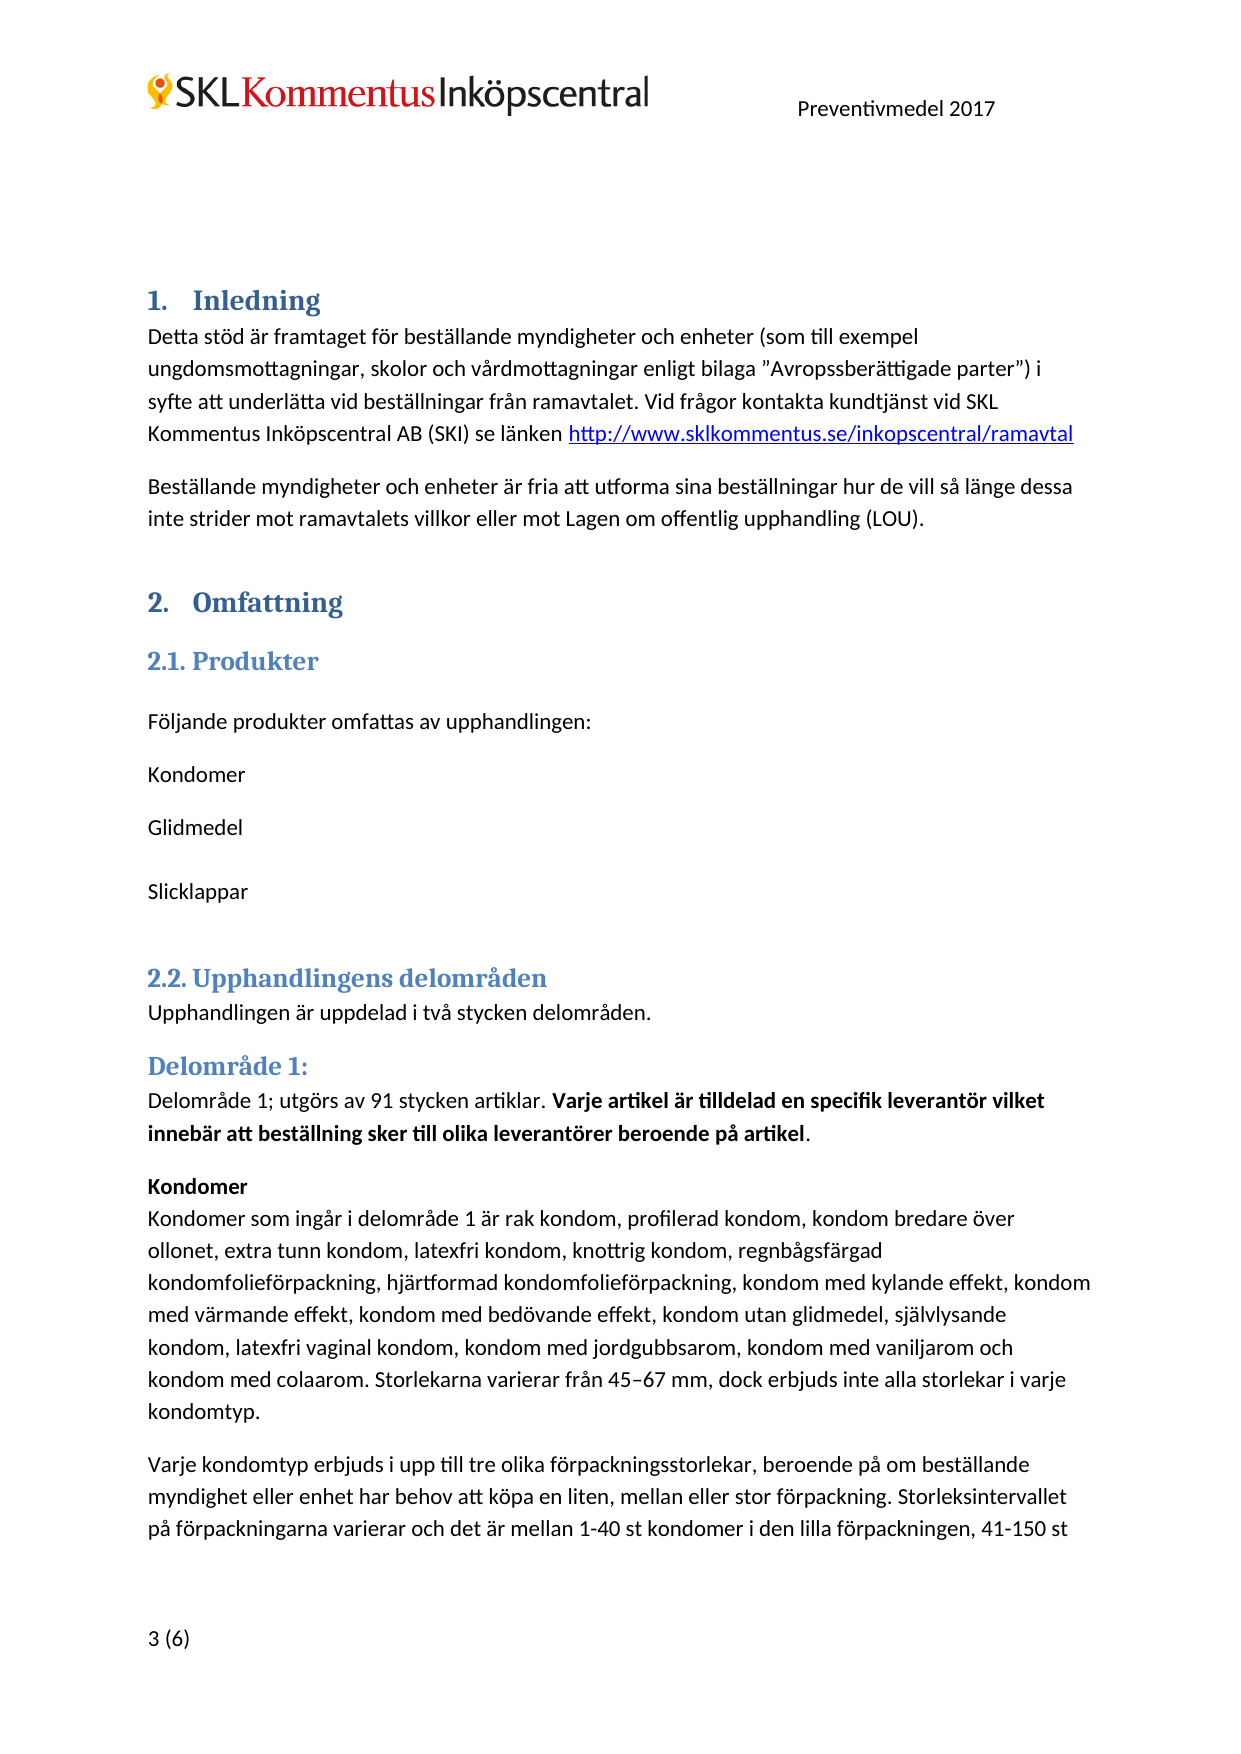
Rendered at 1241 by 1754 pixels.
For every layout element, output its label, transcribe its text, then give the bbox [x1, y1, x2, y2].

text Detta stöd är framtaget för beställande myndigheter och enheter (som till exempel ungdomsmottagningar, skolor och vårdmottagningar enligt bilaga ”Avropssberättigade parter”) i syfte att underlätta vid beställningar från ramavtalet. Vid frågor kontakta kundtjänst vid SKL Kommentus Inköpscentral AB (SKI) se länken http://www.sklkommentus.se/inkopscentral/ramavtal [148, 322, 1092, 447]
picture [147, 73, 648, 116]
subtitle Inledning [148, 284, 1092, 317]
subtitle Upphandlingens delområden [147, 963, 1092, 994]
text Glidmedel Slicklappar [148, 813, 1092, 938]
text Följande produkter omfattas av upphandlingen: [148, 707, 1092, 735]
subtitle Produkter [147, 646, 1092, 677]
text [148, 1450, 1092, 1543]
text Kondomer [148, 760, 1092, 788]
text Delområde 1: Delområde 1; utgörs av 91 stycken artiklar. Varje artikel är tilldelad en specifik leverantör vilket innebär att beställning sker till olika leverantörer beroende på artikel. [148, 1051, 1092, 1147]
text Upphandlingen är uppdelad i två stycken delområden. [148, 998, 1092, 1026]
subtitle Omfattning [148, 586, 1092, 620]
text Kondomer Kondomer som ingår i delområde 1 är rak kondom, profilerad kondom, kondom bredare över ollonet, extra tunn kondom, latexfri kondom, knottrig kondom, regnbågsfärgad kondomfolieförpackning, hjärtformad kondomfolieförpackning, kondom med kylande effekt, kondom med värmande effekt, kondom med bedövande effekt, kondom utan glidmedel, självlysande kondom, latexfri vaginal kondom, kondom med jordgubbsarom, kondom med vaniljarom och kondom med colaarom. Storlekarna varierar från 45–67 mm, dock erbjuds inte alla storlekar i varje kondomtyp. [148, 1172, 1092, 1425]
text Beställande myndigheter och enheter är fria att utforma sina beställningar hur de vill så länge dessa inte strider mot ramavtalets villkor eller mot Lagen om offentlig upphandling (LOU). [148, 472, 1092, 532]
